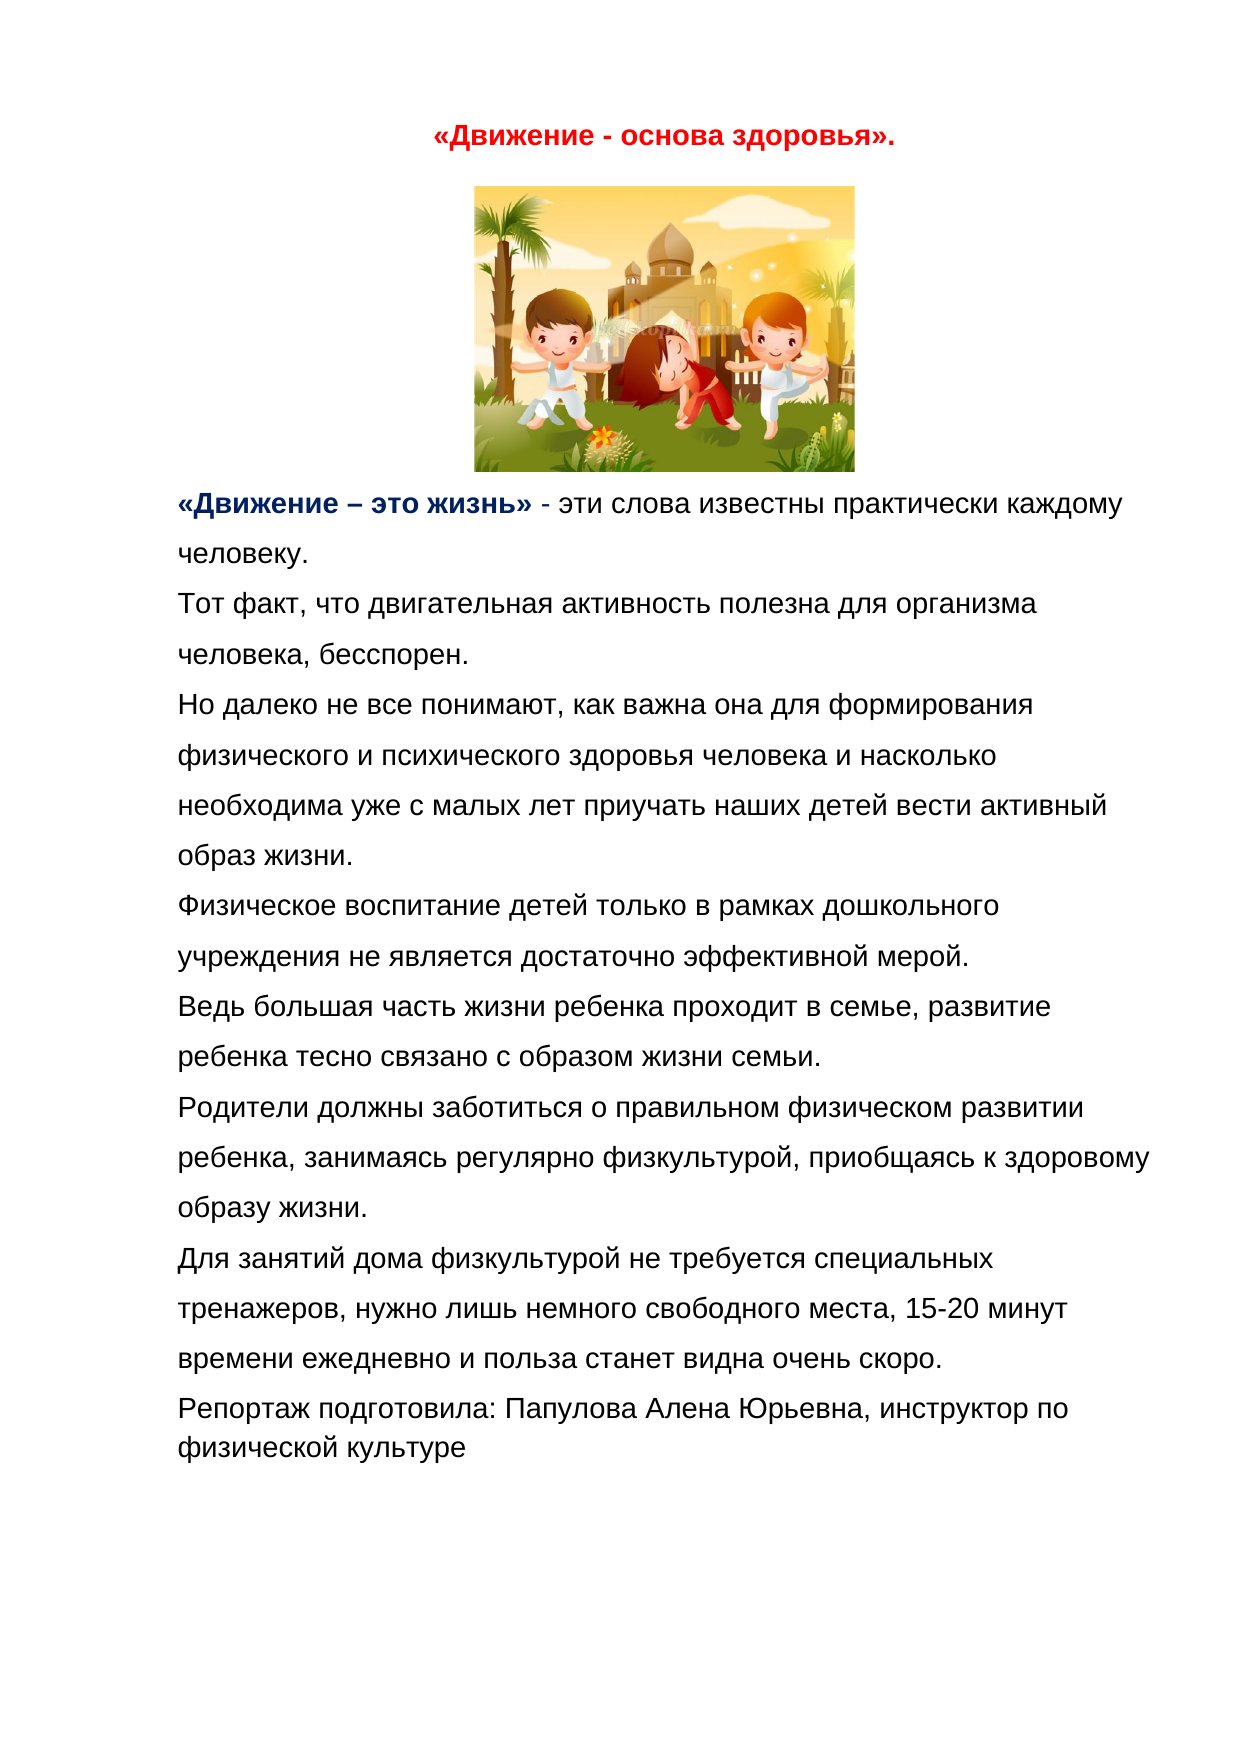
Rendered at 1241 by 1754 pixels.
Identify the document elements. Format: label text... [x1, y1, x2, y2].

text Ведь большая часть жизни ребенка проходит в семье, развитие ребенка тесно связано с образом жизни семьи. [177, 989, 1152, 1073]
text Репортаж подготовила: Папулова Алена Юрьевна, инструктор по физической культуре [177, 1392, 1152, 1464]
text «Движение – это жизнь» - эти слова известны практически каждому человеку. [177, 486, 1152, 570]
text Физическое воспитание детей только в рамках дошкольного учреждения не является достаточно эффективной мерой. [177, 888, 1152, 972]
text Для занятий дома физкультурой не требуется специальных тренажеров, нужно лишь немного свободного места, 15-20 минут времени ежедневно и польза станет видна очень скоро. [177, 1241, 1152, 1375]
text Тот факт, что двигательная активность полезна для организма человека, бесспорен. [177, 587, 1152, 670]
text Родители должны заботиться о правильном физическом развитии ребенка, занимаясь регулярно физкультурой, приобщаясь к здоровому образу жизни. [177, 1090, 1152, 1224]
picture [474, 186, 855, 472]
text «Движение - основа здоровья». [177, 118, 1152, 152]
text Но далеко не все понимают, как важна она для формирования физического и психического здоровья человека и насколько необходима уже с малых лет приучать наших детей вести активный образ жизни. [177, 687, 1152, 872]
